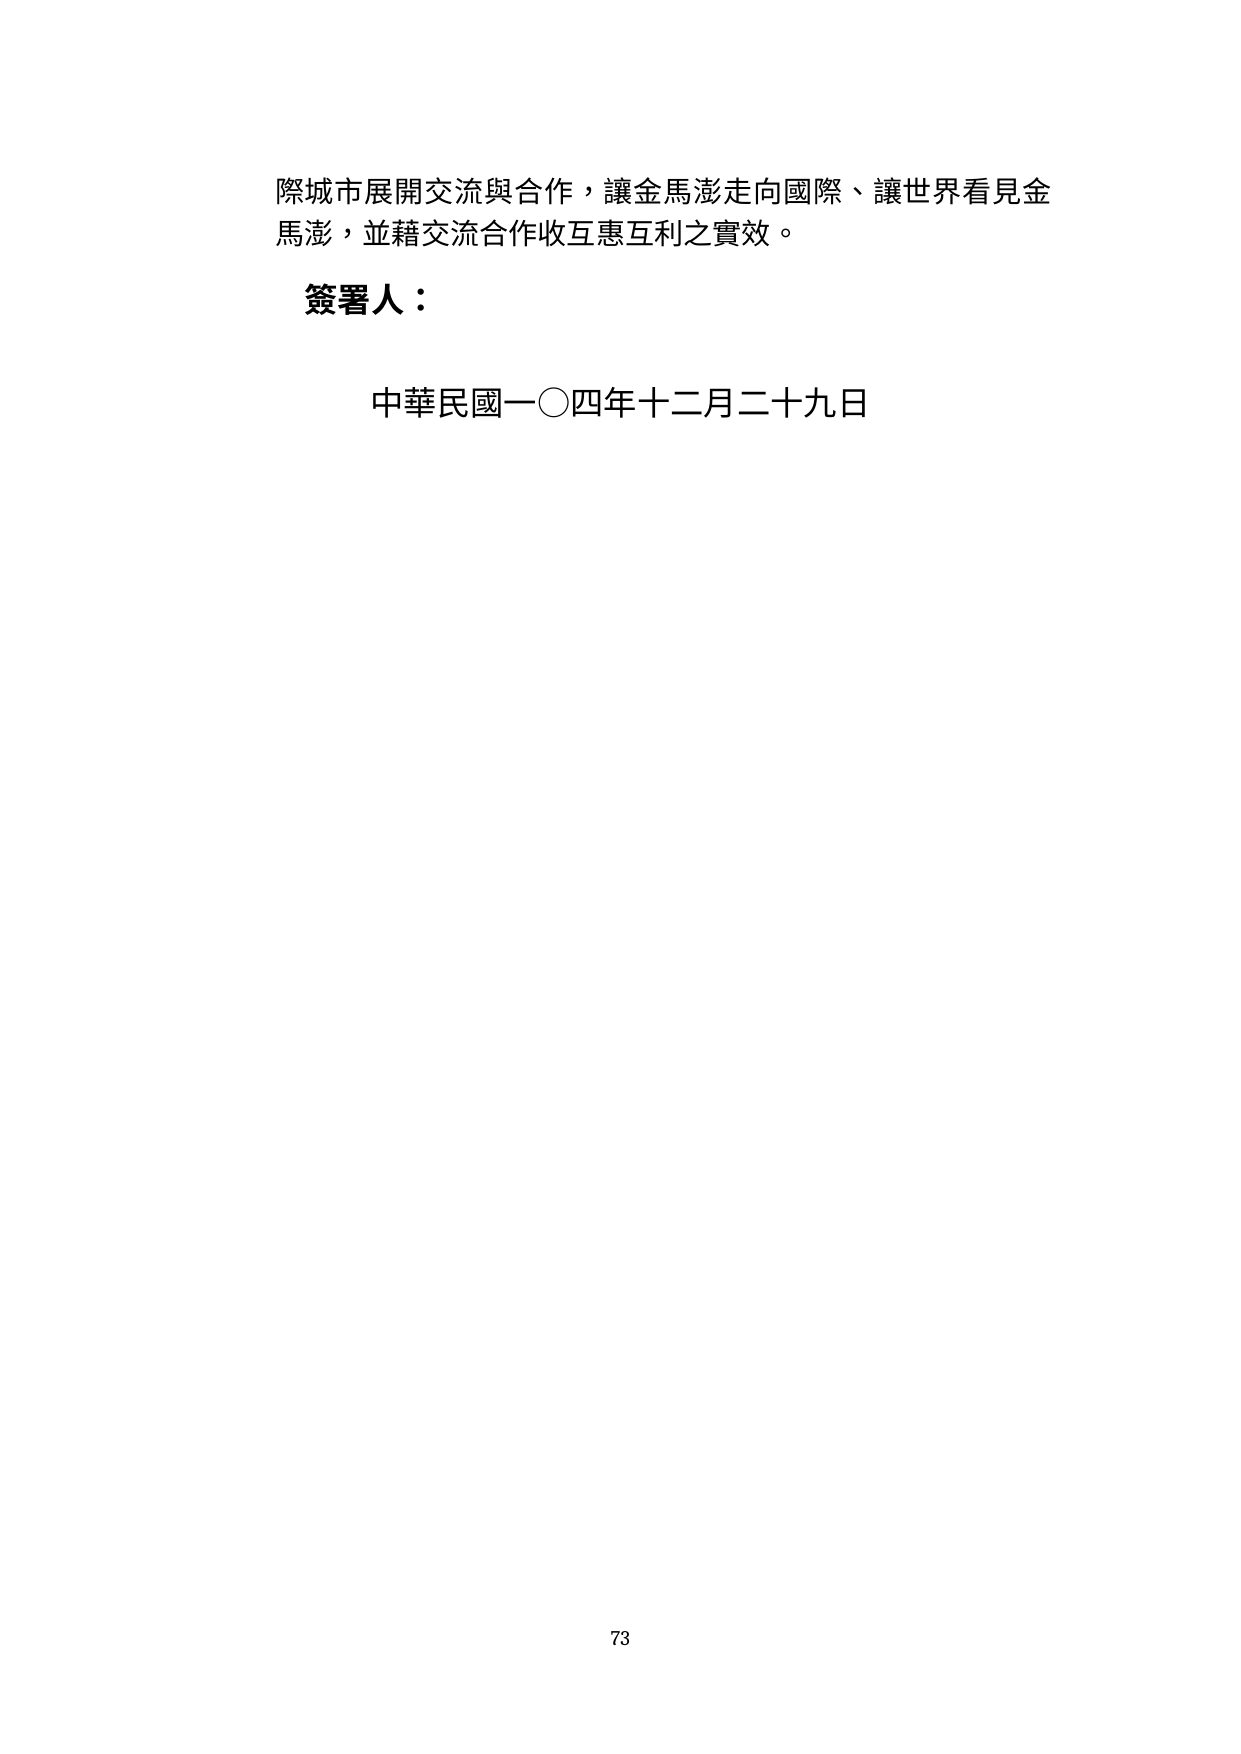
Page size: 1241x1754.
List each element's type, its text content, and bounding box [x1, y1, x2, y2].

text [275, 169, 1053, 253]
text 簽署人： [237, 274, 1053, 356]
text 中華民國一○四年十二月二十九日 [187, 376, 1053, 425]
